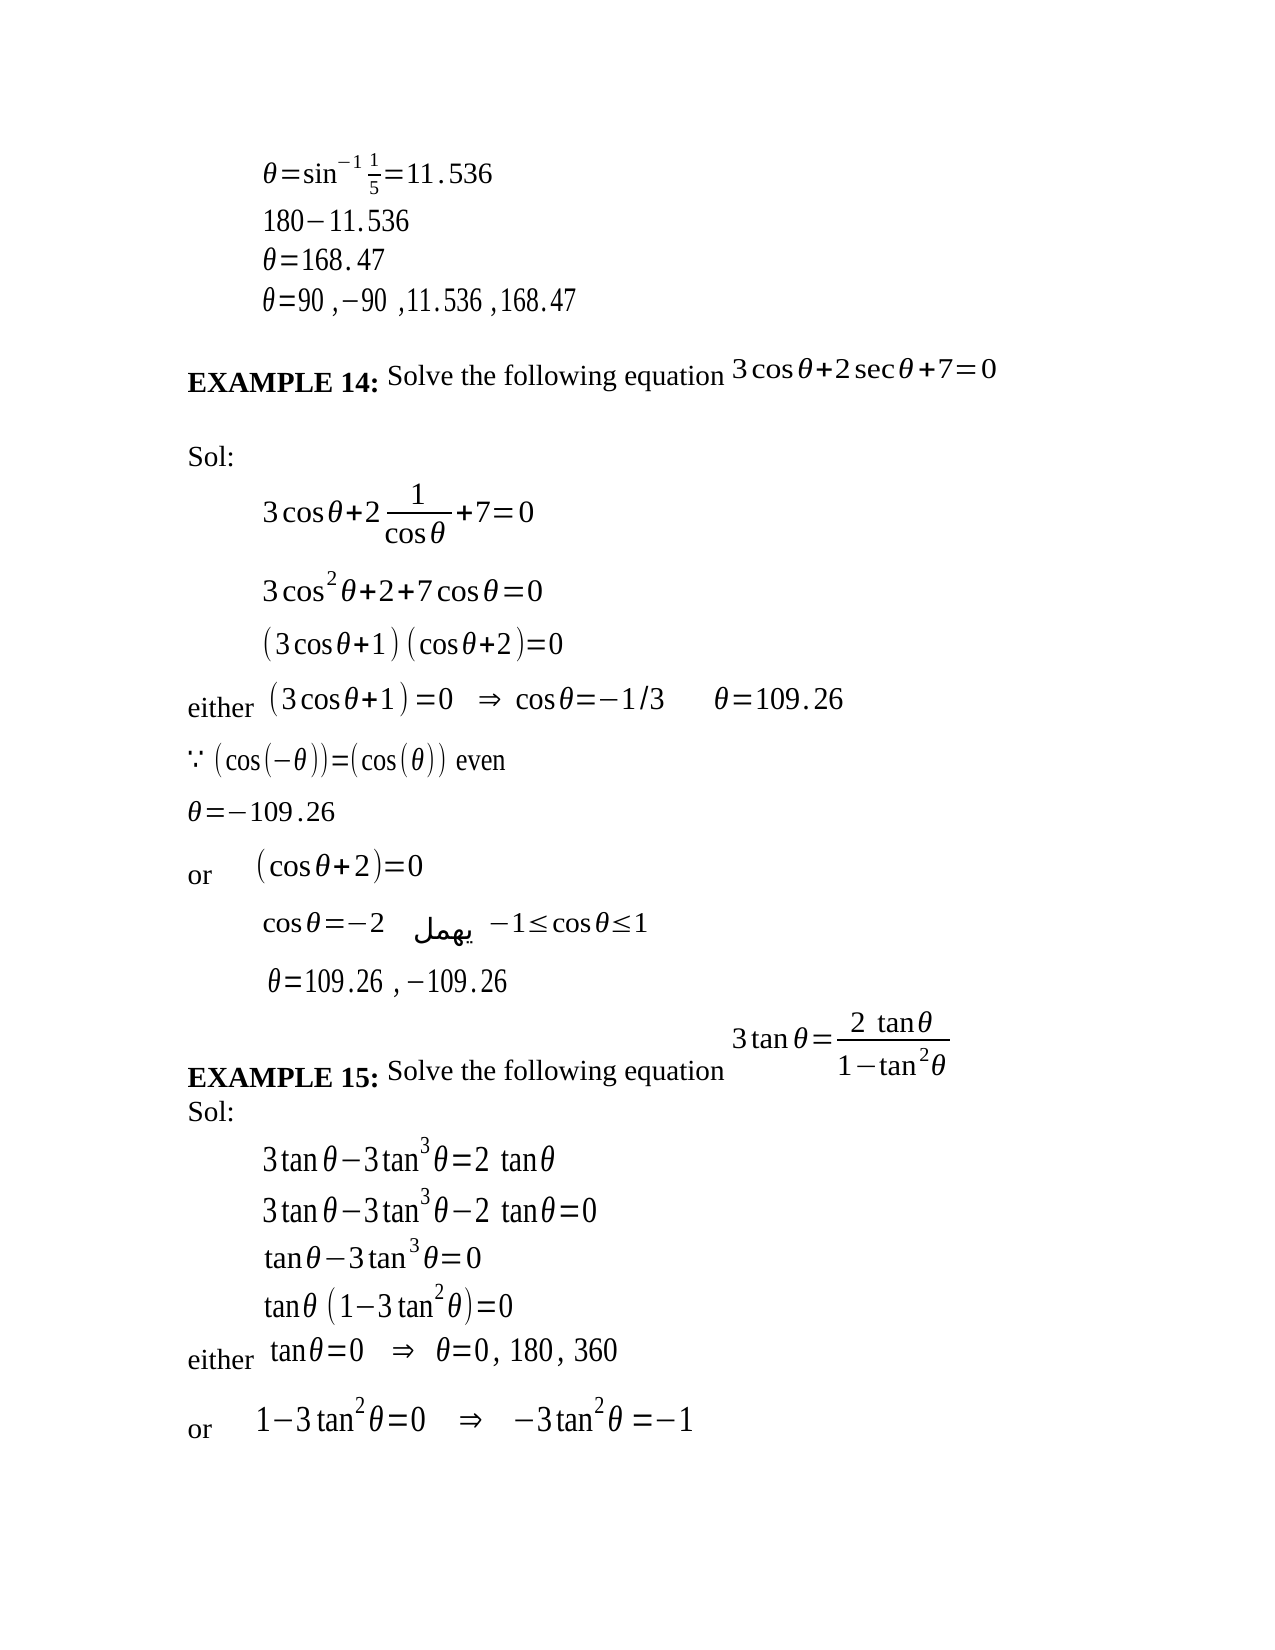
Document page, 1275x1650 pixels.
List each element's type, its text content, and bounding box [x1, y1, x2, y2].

text يهمل [187, 907, 1087, 946]
text Sol: [187, 439, 1087, 472]
text either [187, 679, 1087, 724]
text either [187, 1331, 1087, 1376]
text Sol: [187, 1094, 1087, 1127]
text EXAMPLE 14: Solve the following equation [187, 353, 1087, 398]
text or [187, 1392, 1087, 1445]
text or [187, 846, 1087, 891]
text EXAMPLE 15: Solve the following equation [187, 1006, 1087, 1094]
